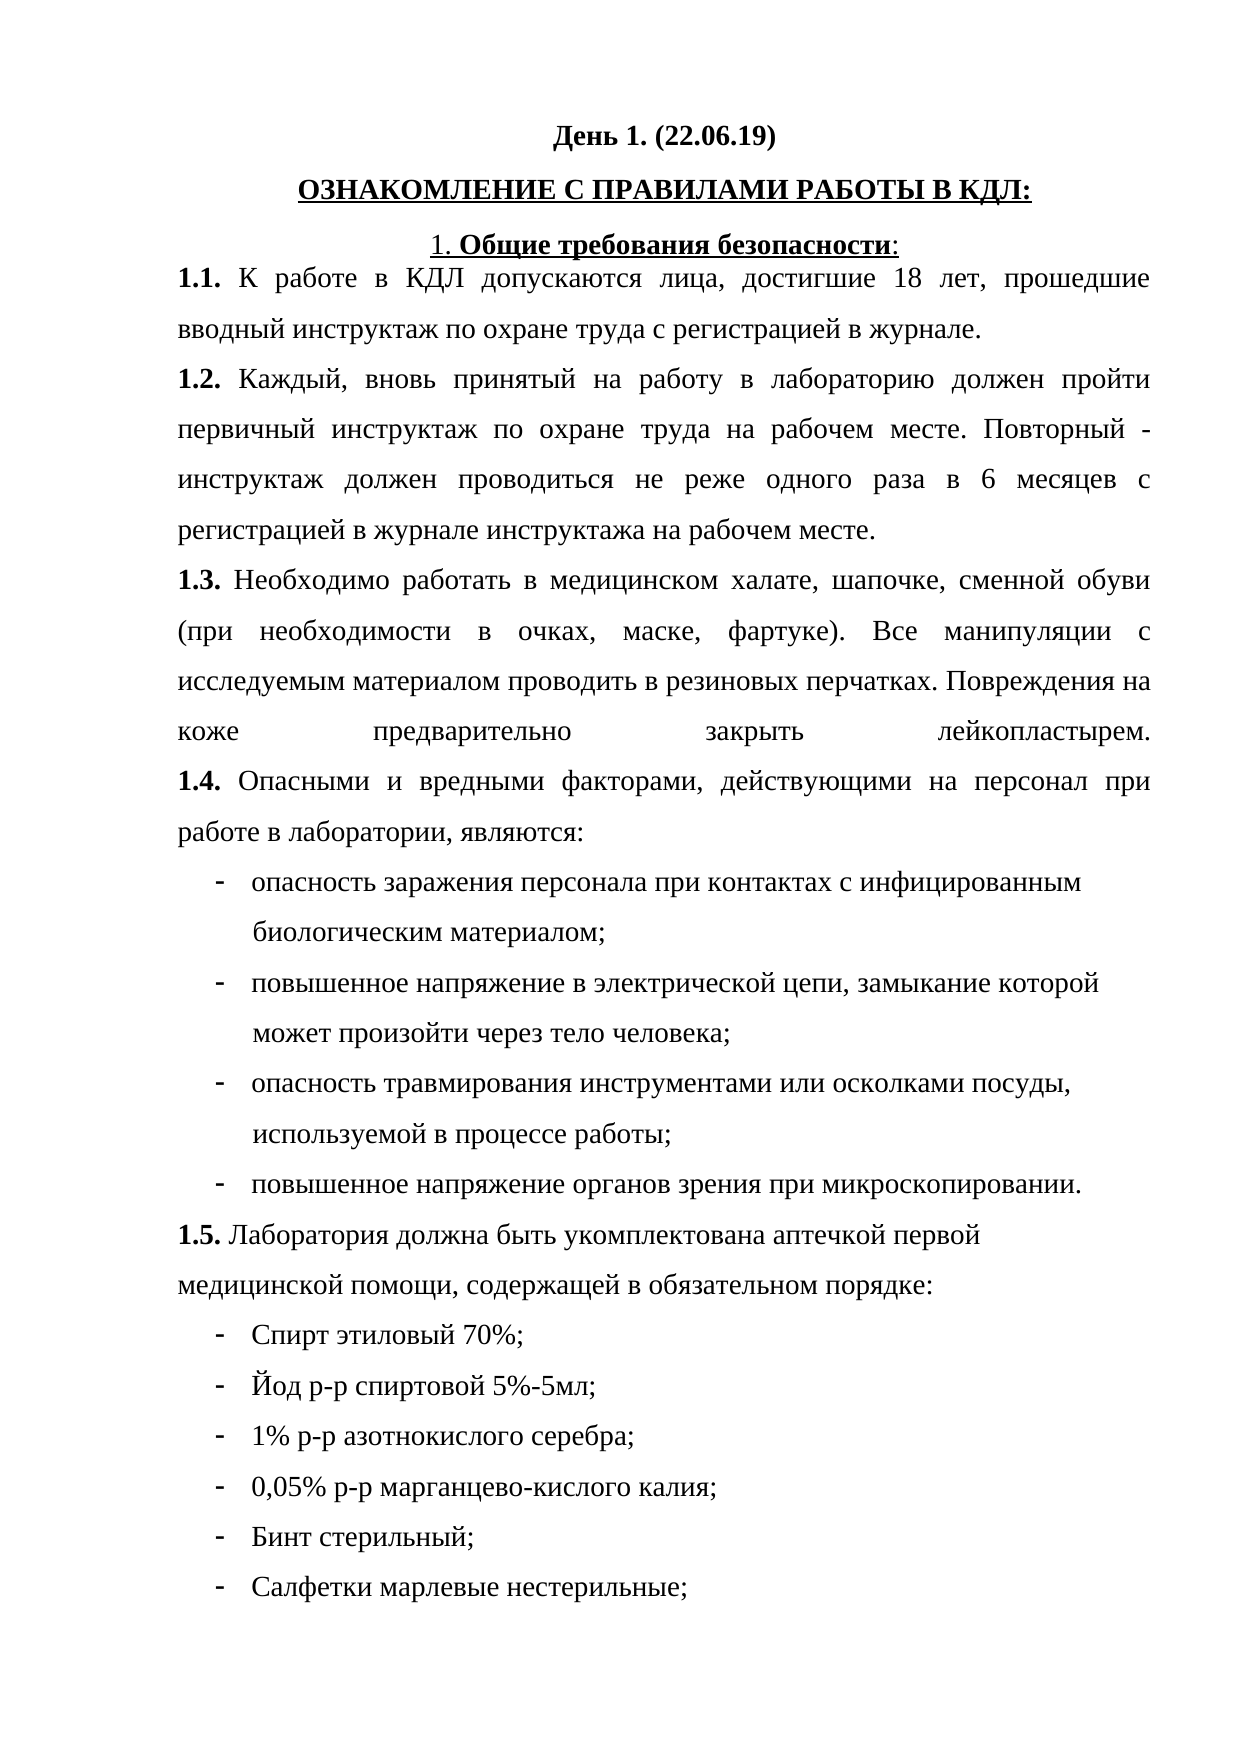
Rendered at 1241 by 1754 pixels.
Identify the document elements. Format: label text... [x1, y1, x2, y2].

list Йод р-р спиртовой 5%-5мл; [215, 1368, 1152, 1401]
text 1.2. Каждый, вновь принятый на работу в лабораторию должен пройти первичный инструктаж по охране труда на рабочем месте. Повторный - инструктаж должен проводиться не реже одного раза в 6 месяцев с регистрацией в журнале инструктажа на рабочем месте. [177, 361, 1152, 546]
text 1.1. К работе в КДЛ допускаются лица, достигшие 18 лет, прошедшие вводный инструктаж по охране труда с регистрацией в журнале. [177, 260, 1152, 344]
list Салфетки марлевые нестерильные; [215, 1569, 1152, 1603]
text ОЗНАКОМЛЕНИЕ С ПРАВИЛАМИ РАБОТЫ В КДЛ: [177, 172, 1152, 206]
list 1% р-р азотнокислого серебра; [215, 1418, 1152, 1452]
text 1. Общие требования безопасности: [177, 227, 1152, 260]
list повышенное напряжение в электрической цепи, замыкание которой может произойти через тело человека; [215, 965, 1152, 1049]
text 1.3. Необходимо работать в медицинском халате, шапочке, сменной обуви (при необходимости в очках, маске, фартуке). Все манипуляции с исследуемым материалом проводить в резиновых перчатках. Повреждения на коже предварительно закрыть лейкопластырем. 1.4. Опасными и вредными факторами, действующими на персонал при работе в лаборатории, являются: [177, 562, 1152, 847]
list повышенное напряжение органов зрения при микроскопировании. [215, 1166, 1152, 1200]
text 1.5. Лаборатория должна быть укомплектована аптечкой первой медицинской помощи, содержащей в обязательном порядке: [177, 1217, 1152, 1301]
text День 1. (22.06.19) [177, 118, 1152, 152]
list Спирт этиловый 70%; [215, 1317, 1152, 1351]
list Бинт стерильный; [215, 1519, 1152, 1553]
list опасность травмирования инструментами или осколками посуды, используемой в процессе работы; [215, 1066, 1152, 1149]
list опасность заражения персонала при контактах с инфицированным биологическим материалом; [215, 864, 1152, 948]
list 0,05% р-р марганцево-кислого калия; [215, 1469, 1152, 1502]
